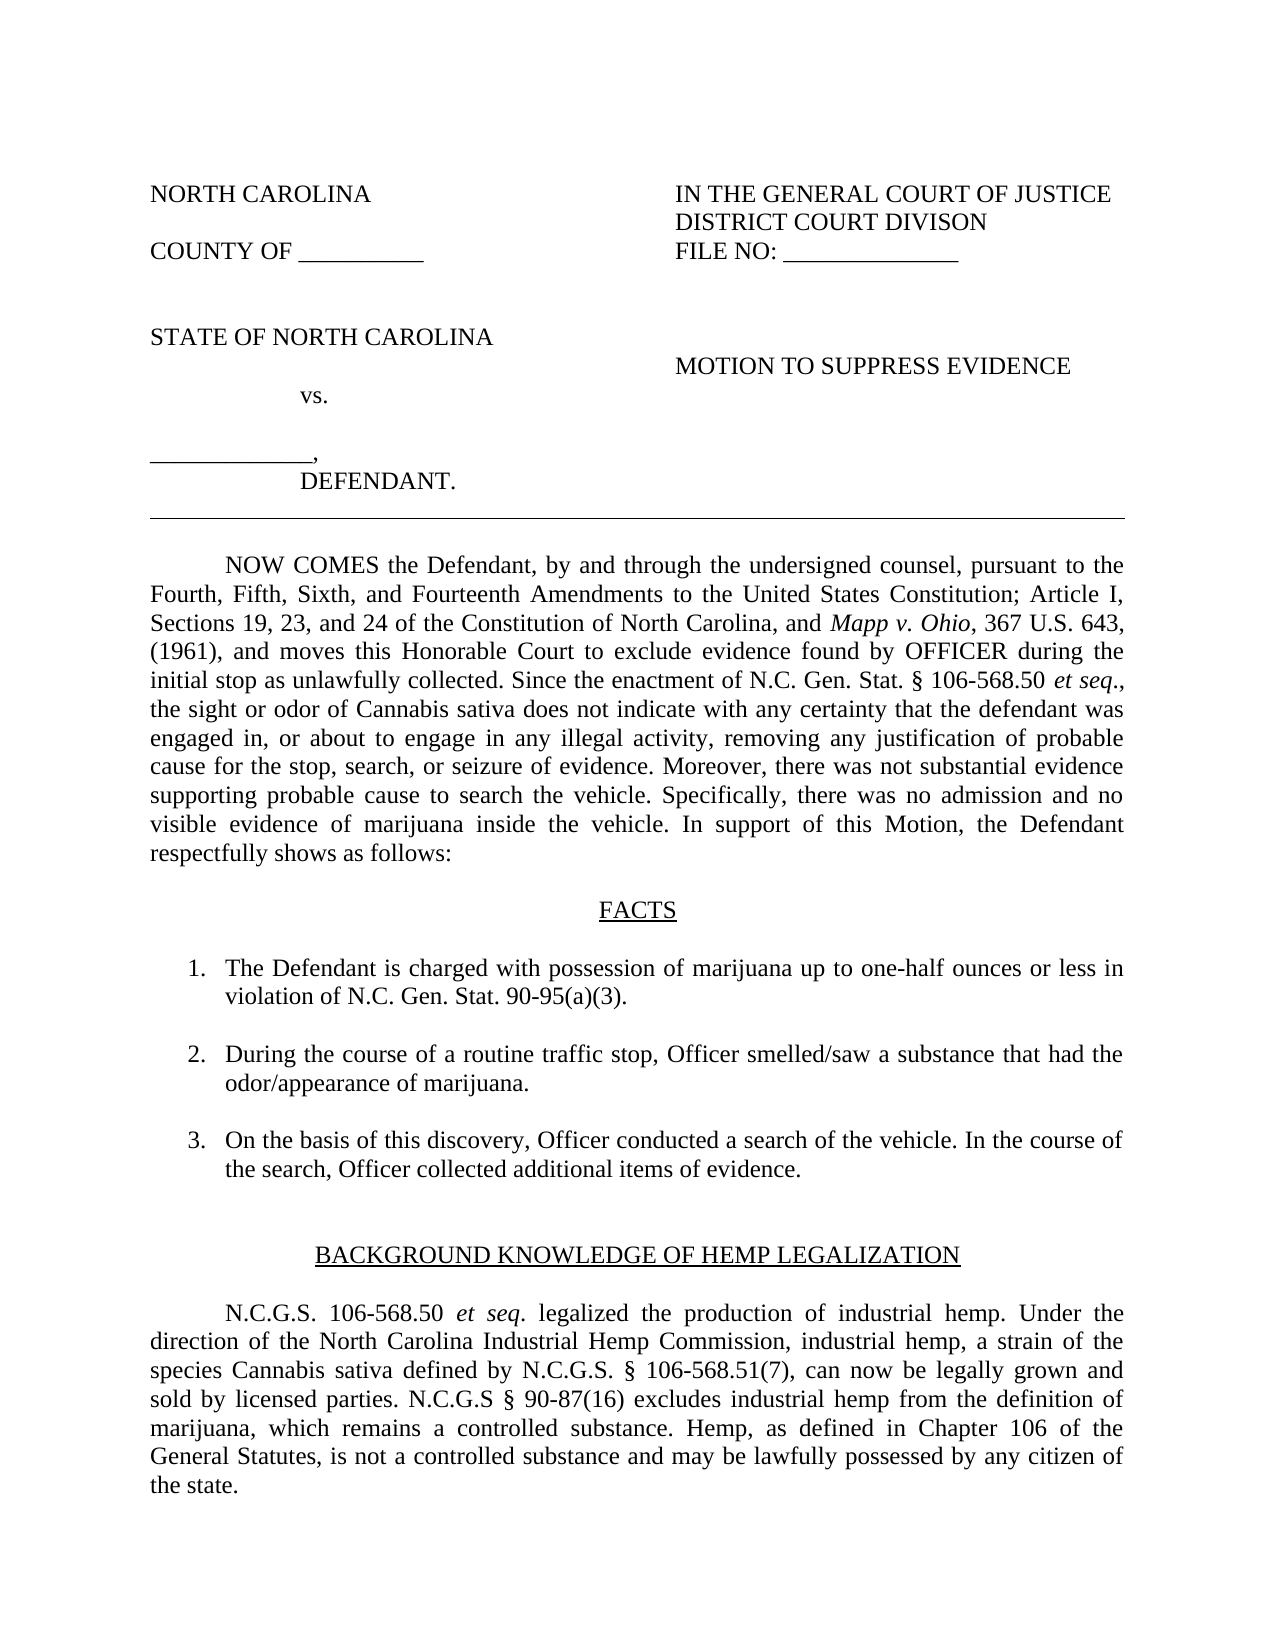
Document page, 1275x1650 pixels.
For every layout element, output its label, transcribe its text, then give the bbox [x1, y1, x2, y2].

list The Defendant is charged with possession of marijuana up to one-half ounces or less in violation of N.C. Gen. Stat. 90-95(a)(3). [187, 953, 1125, 1010]
text DEFENDANT. [150, 466, 1125, 495]
text MOTION TO SUPPRESS EVIDENCE [150, 351, 1125, 380]
text N.C.G.S. 106-568.50 et seq. legalized the production of industrial hemp. Under the direction of the North Carolina Industrial Hemp Commission, industrial hemp, a strain of the species Cannabis sativa defined by N.C.G.S. § 106-568.51(7), can now be legally grown and sold by licensed parties. N.C.G.S § 90-87(16) excludes industrial hemp from the definition of marijuana, which remains a controlled substance. Hemp, as defined in Chapter 106 of the General Statutes, is not a controlled substance and may be lawfully possessed by any citizen of the state. [150, 1298, 1125, 1499]
text NOW COMES the Defendant, by and through the undersigned counsel, pursuant to the Fourth, Fifth, Sixth, and Fourteenth Amendments to the United States Constitution; Article I, Sections 19, 23, and 24 of the Constitution of North Carolina, and Mapp v. Ohio, 367 U.S. 643, (1961), and moves this Honorable Court to exclude evidence found by OFFICER during the initial stop as unlawfully collected. Since the enactment of N.C. Gen. Stat. § 106-568.50 et seq., the sight or odor of Cannabis sativa does not indicate with any certainty that the defendant was engaged in, or about to engage in any illegal activity, removing any justification of probable cause for the stop, search, or seizure of evidence. Moreover, there was not substantial evidence supporting probable cause to search the vehicle. Specifically, there was no admission and no visible evidence of marijuana inside the vehicle. In support of this Motion, the Defendant respectfully shows as follows: [150, 550, 1125, 866]
text vs. [150, 380, 1125, 409]
text FACTS [150, 895, 1125, 924]
list During the course of a routine traffic stop, Officer smelled/saw a substance that had the odor/appearance of marijuana. [187, 1039, 1125, 1096]
text DISTRICT COURT DIVISON [150, 207, 1125, 236]
text _____________, [150, 437, 1125, 466]
text STATE OF NORTH CAROLINA [150, 322, 1125, 351]
text NORTH CAROLINA IN THE GENERAL COURT OF JUSTICE [150, 179, 1125, 207]
list On the basis of this discovery, Officer conducted a search of the vehicle. In the course of the search, Officer collected additional items of evidence. [187, 1125, 1125, 1183]
text BACKGROUND KNOWLEDGE OF HEMP LEGALIZATION [150, 1240, 1125, 1269]
text COUNTY OF __________ FILE NO: ______________ [150, 236, 1125, 265]
